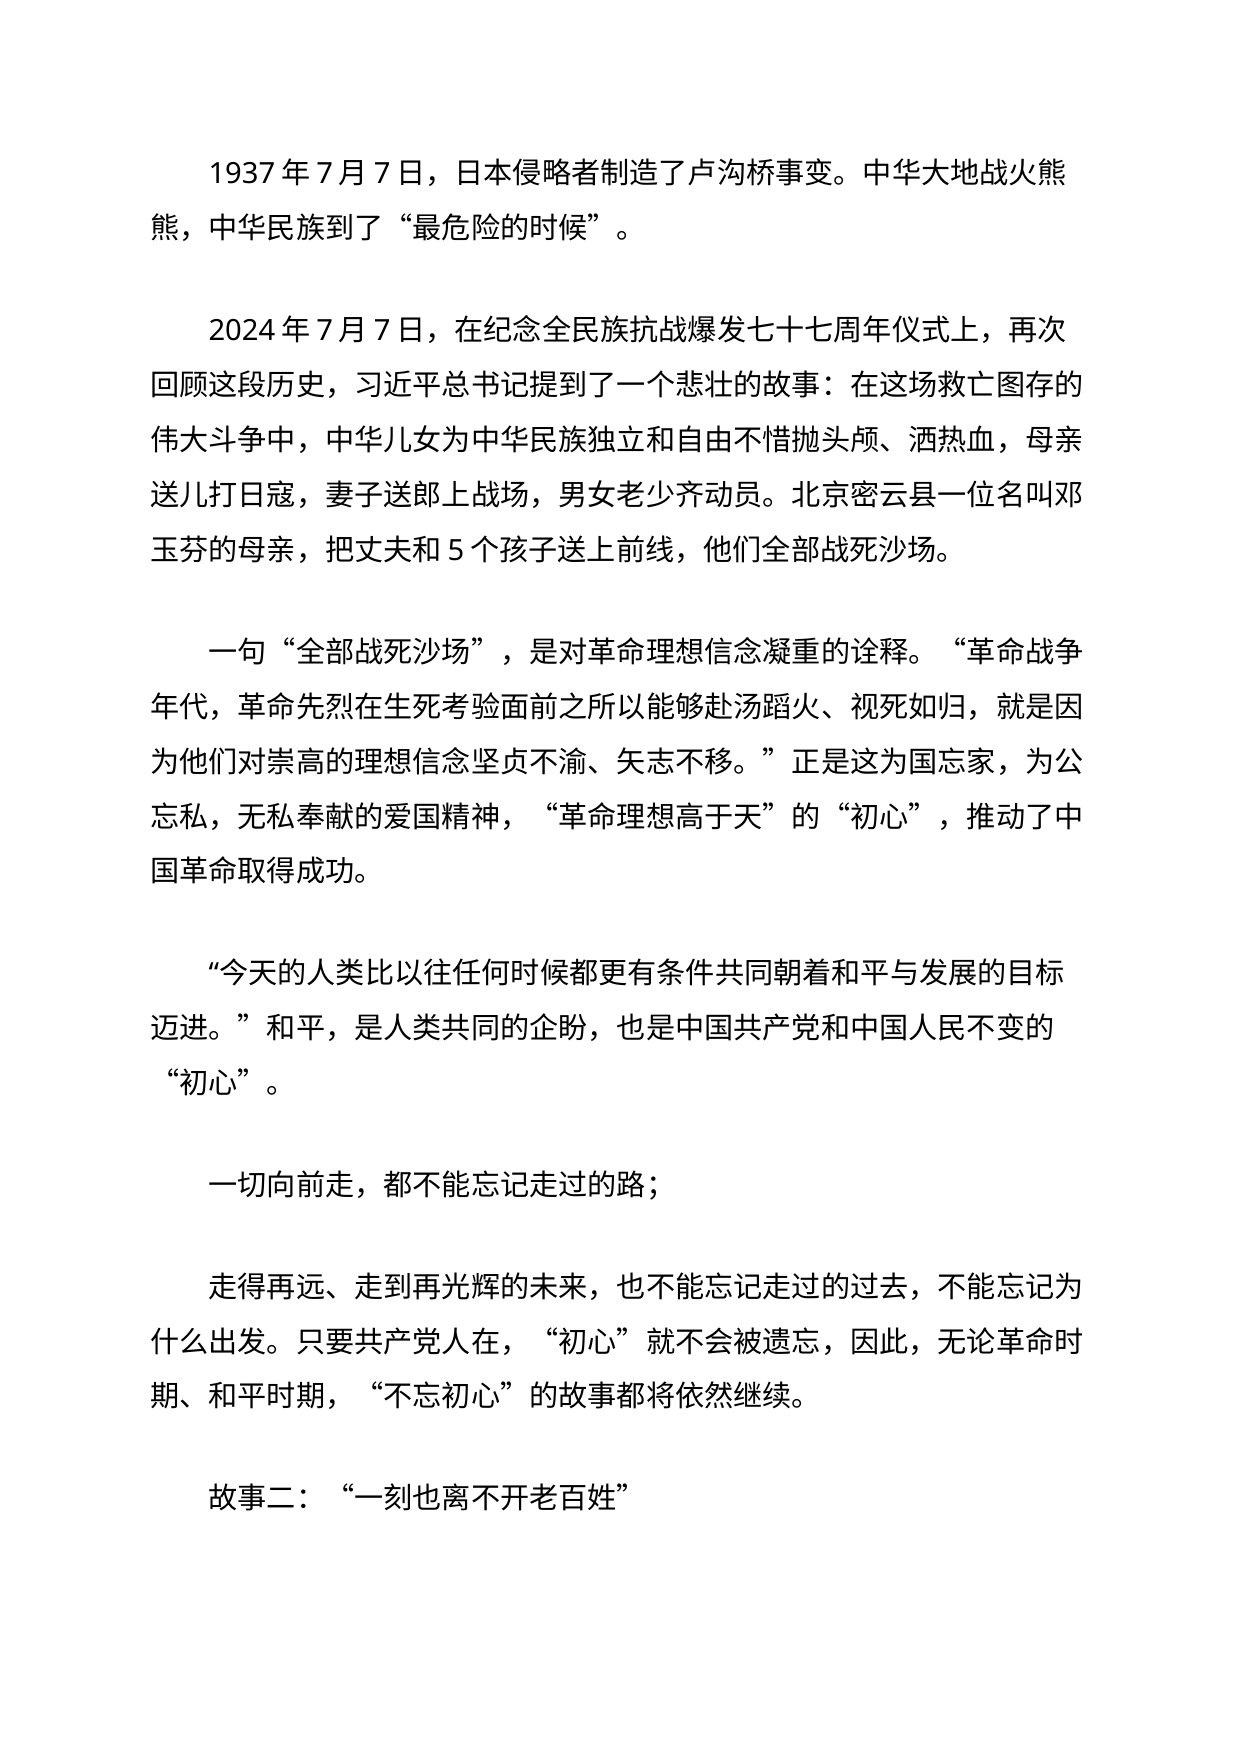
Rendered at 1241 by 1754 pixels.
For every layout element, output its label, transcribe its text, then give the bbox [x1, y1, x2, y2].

text 2024年7月7日，在纪念全民族抗战爆发七十七周年仪式上，再次回顾这段历史，习近平总书记提到了一个悲壮的故事：在这场救亡图存的伟大斗争中，中华儿女为中华民族独立和自由不惜抛头颅、洒热血，母亲送儿打日寇，妻子送郎上战场，男女老少齐动员。北京密云县一位名叫邓玉芬的母亲，把丈夫和5个孩子送上前线，他们全部战死沙场。 [150, 307, 1090, 569]
text 一切向前走，都不能忘记走过的路； [150, 1161, 1090, 1204]
text “今天的人类比以往任何时候都更有条件共同朝着和平与发展的目标迈进。”和平，是人类共同的企盼，也是中国共产党和中国人民不变的“初心”。 [150, 950, 1090, 1102]
text 1937年7月7日，日本侵略者制造了卢沟桥事变。中华大地战火熊熊，中华民族到了“最危险的时候”。 [150, 150, 1090, 247]
text 走得再远、走到再光辉的未来，也不能忘记走过的过去，不能忘记为什么出发。只要共产党人在，“初心”就不会被遗忘，因此，无论革命时期、和平时期，“不忘初心”的故事都将依然继续。 [150, 1263, 1090, 1415]
text 故事二：“一刻也离不开老百姓” [150, 1475, 1090, 1517]
text 一句“全部战死沙场”，是对革命理想信念凝重的诠释。“革命战争年代，革命先烈在生死考验面前之所以能够赴汤蹈火、视死如归，就是因为他们对崇高的理想信念坚贞不渝、矢志不移。”正是这为国忘家，为公忘私，无私奉献的爱国精神，“革命理想高于天”的“初心”，推动了中国革命取得成功。 [150, 628, 1090, 890]
